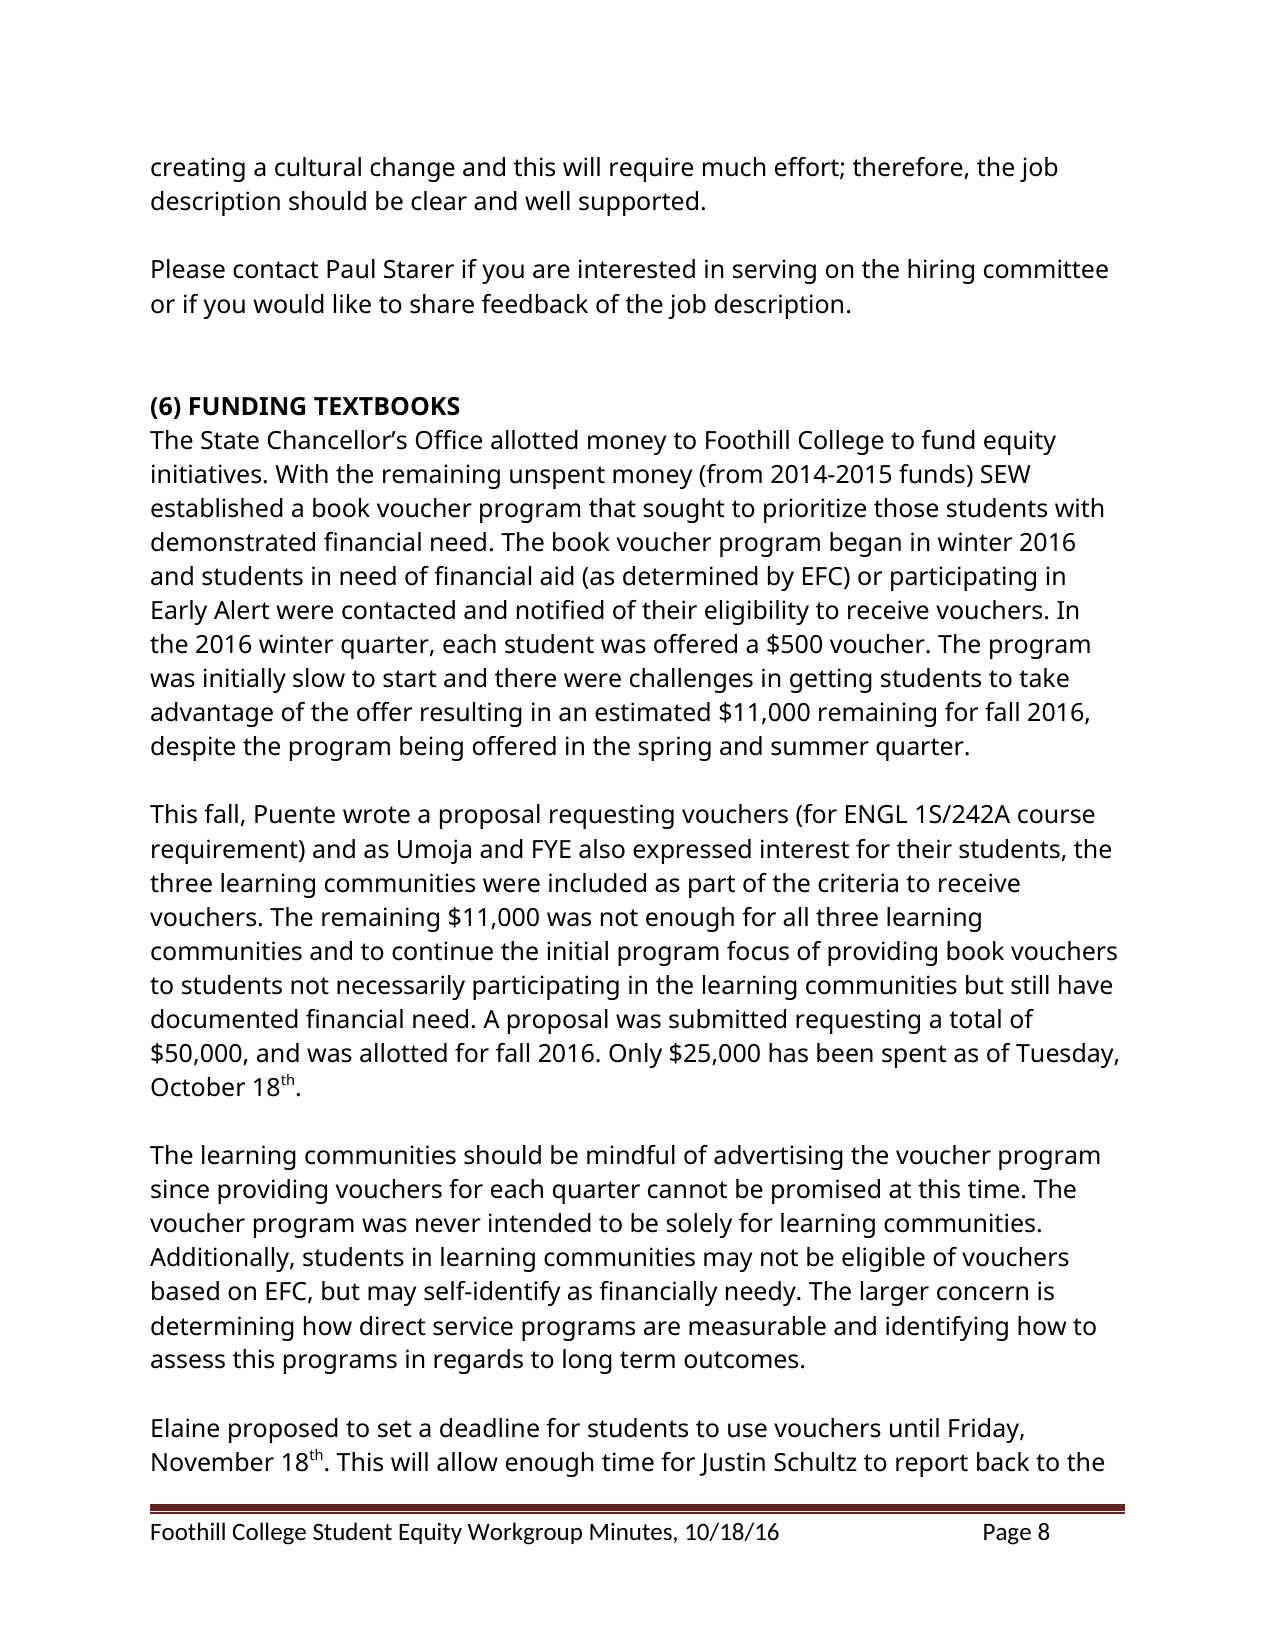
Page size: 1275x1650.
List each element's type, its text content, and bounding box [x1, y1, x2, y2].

text (6) FUNDING TEXTBOOKS [150, 354, 1125, 422]
text The learning communities should be mindful of advertising the voucher program since providing vouchers for each quarter cannot be promised at this time. The voucher program was never intended to be solely for learning communities. Additionally, students in learning communities may not be eligible of vouchers based on EFC, but may self-identify as financially needy. The larger concern is determining how direct service programs are measurable and identifying how to assess this programs in regards to long term outcomes. [150, 1138, 1125, 1376]
text Please contact Paul Starer if you are interested in serving on the hiring committee or if you would like to share feedback of the job description. [150, 252, 1125, 320]
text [150, 150, 1125, 218]
text This fall, Puente wrote a proposal requesting vouchers (for ENGL 1S/242A course requirement) and as Umoja and FYE also expressed interest for their students, the three learning communities were included as part of the criteria to receive vouchers. The remaining $11,000 was not enough for all three learning communities and to continue the initial program focus of providing book vouchers to students not necessarily participating in the learning communities but still have documented financial need. A proposal was submitted requesting a total of $50,000, and was allotted for fall 2016. Only $25,000 has been spent as of Tuesday, October 18th. [150, 797, 1125, 1104]
text The State Chancellor’s Office allotted money to Foothill College to fund equity initiatives. With the remaining unspent money (from 2014-2015 funds) SEW established a book voucher program that sought to prioritize those students with demonstrated financial need. The book voucher program began in winter 2016 and students in need of financial aid (as determined by EFC) or participating in Early Alert were contacted and notified of their eligibility to receive vouchers. In the 2016 winter quarter, each student was offered a $500 voucher. The program was initially slow to start and there were challenges in getting students to take advantage of the offer resulting in an estimated $11,000 remaining for fall 2016, despite the program being offered in the spring and summer quarter. [150, 422, 1125, 763]
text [150, 1410, 1125, 1478]
